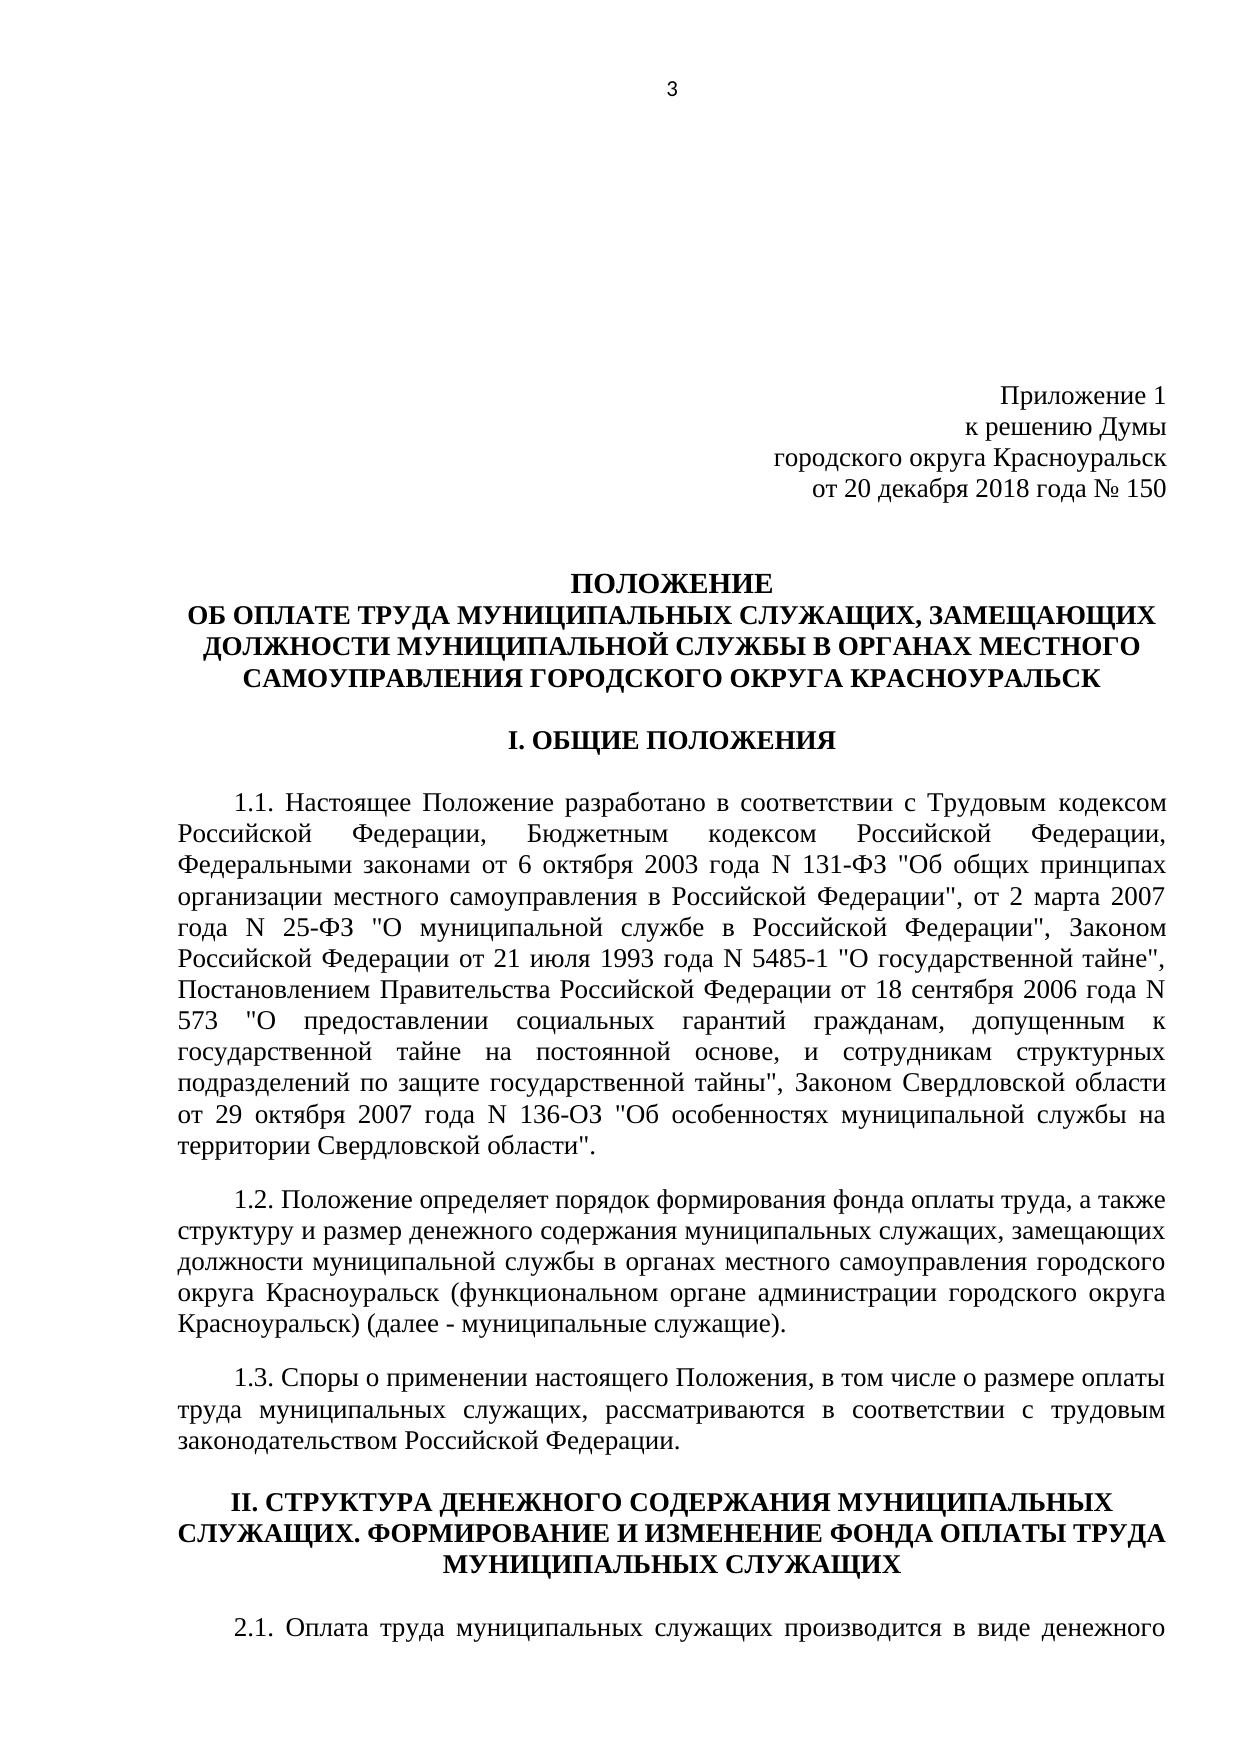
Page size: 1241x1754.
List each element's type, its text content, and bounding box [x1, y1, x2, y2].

title II. СТРУКТУРА ДЕНЕЖНОГО СОДЕРЖАНИЯ МУНИЦИПАЛЬНЫХ СЛУЖАЩИХ. ФОРМИРОВАНИЕ И ИЗМЕНЕНИЕ ФОНДА ОПЛАТЫ ТРУДА [177, 1486, 1167, 1548]
title ОБ ОПЛАТЕ ТРУДА МУНИЦИПАЛЬНЫХ СЛУЖАЩИХ, ЗАМЕЩАЮЩИХ ДОЛЖНОСТИ МУНИЦИПАЛЬНОЙ СЛУЖБЫ В ОРГАНАХ МЕСТНОГО САМОУПРАВЛЕНИЯ ГОРОДСКОГО ОКРУГА КРАСНОУРАЛЬСК [177, 599, 1167, 693]
text Приложение 1 [177, 379, 1167, 410]
text городского округа Красноуральск [177, 441, 1167, 472]
title ПОЛОЖЕНИЕ [177, 566, 1167, 599]
text 1.3. Споры о применении настоящего Положения, в том числе о размере оплаты труда муниципальных служащих, рассматриваются в соответствии с трудовым законодательством Российской Федерации. [177, 1362, 1167, 1455]
text от 20 декабря 2018 года № 150 [177, 472, 1167, 503]
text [177, 1611, 1167, 1642]
text 1.1. Настоящее Положение разработано в соответствии с Трудовым кодексом Российской Федерации, Бюджетным кодексом Российской Федерации, Федеральными законами от 6 октября 2003 года N 131-ФЗ "Об общих принципах организации местного самоуправления в Российской Федерации", от 2 марта 2007 года N 25-ФЗ "О муниципальной службе в Российской Федерации", Законом Российской Федерации от 21 июля 1993 года N 5485-1 "О государственной тайне", Постановлением Правительства Российской Федерации от 18 сентября 2006 года N 573 "О предоставлении социальных гарантий гражданам, допущенным к государственной тайне на постоянной основе, и сотрудникам структурных подразделений по защите государственной тайны", Законом Свердловской области от 29 октября 2007 года N 136-ОЗ "Об особенностях муниципальной службы на территории Свердловской области". [177, 786, 1167, 1160]
text к решению Думы [177, 410, 1167, 441]
title МУНИЦИПАЛЬНЫХ СЛУЖАЩИХ [177, 1548, 1167, 1579]
text 1.2. Положение определяет порядок формирования фонда оплаты труда, а также структуру и размер денежного содержания муниципальных служащих, замещающих должности муниципальной службы в органах местного самоуправления городского округа Красноуральск (функциональном органе администрации городского округа Красноуральск) (далее - муниципальные служащие). [177, 1183, 1167, 1339]
title I. ОБЩИЕ ПОЛОЖЕНИЯ [177, 724, 1167, 755]
